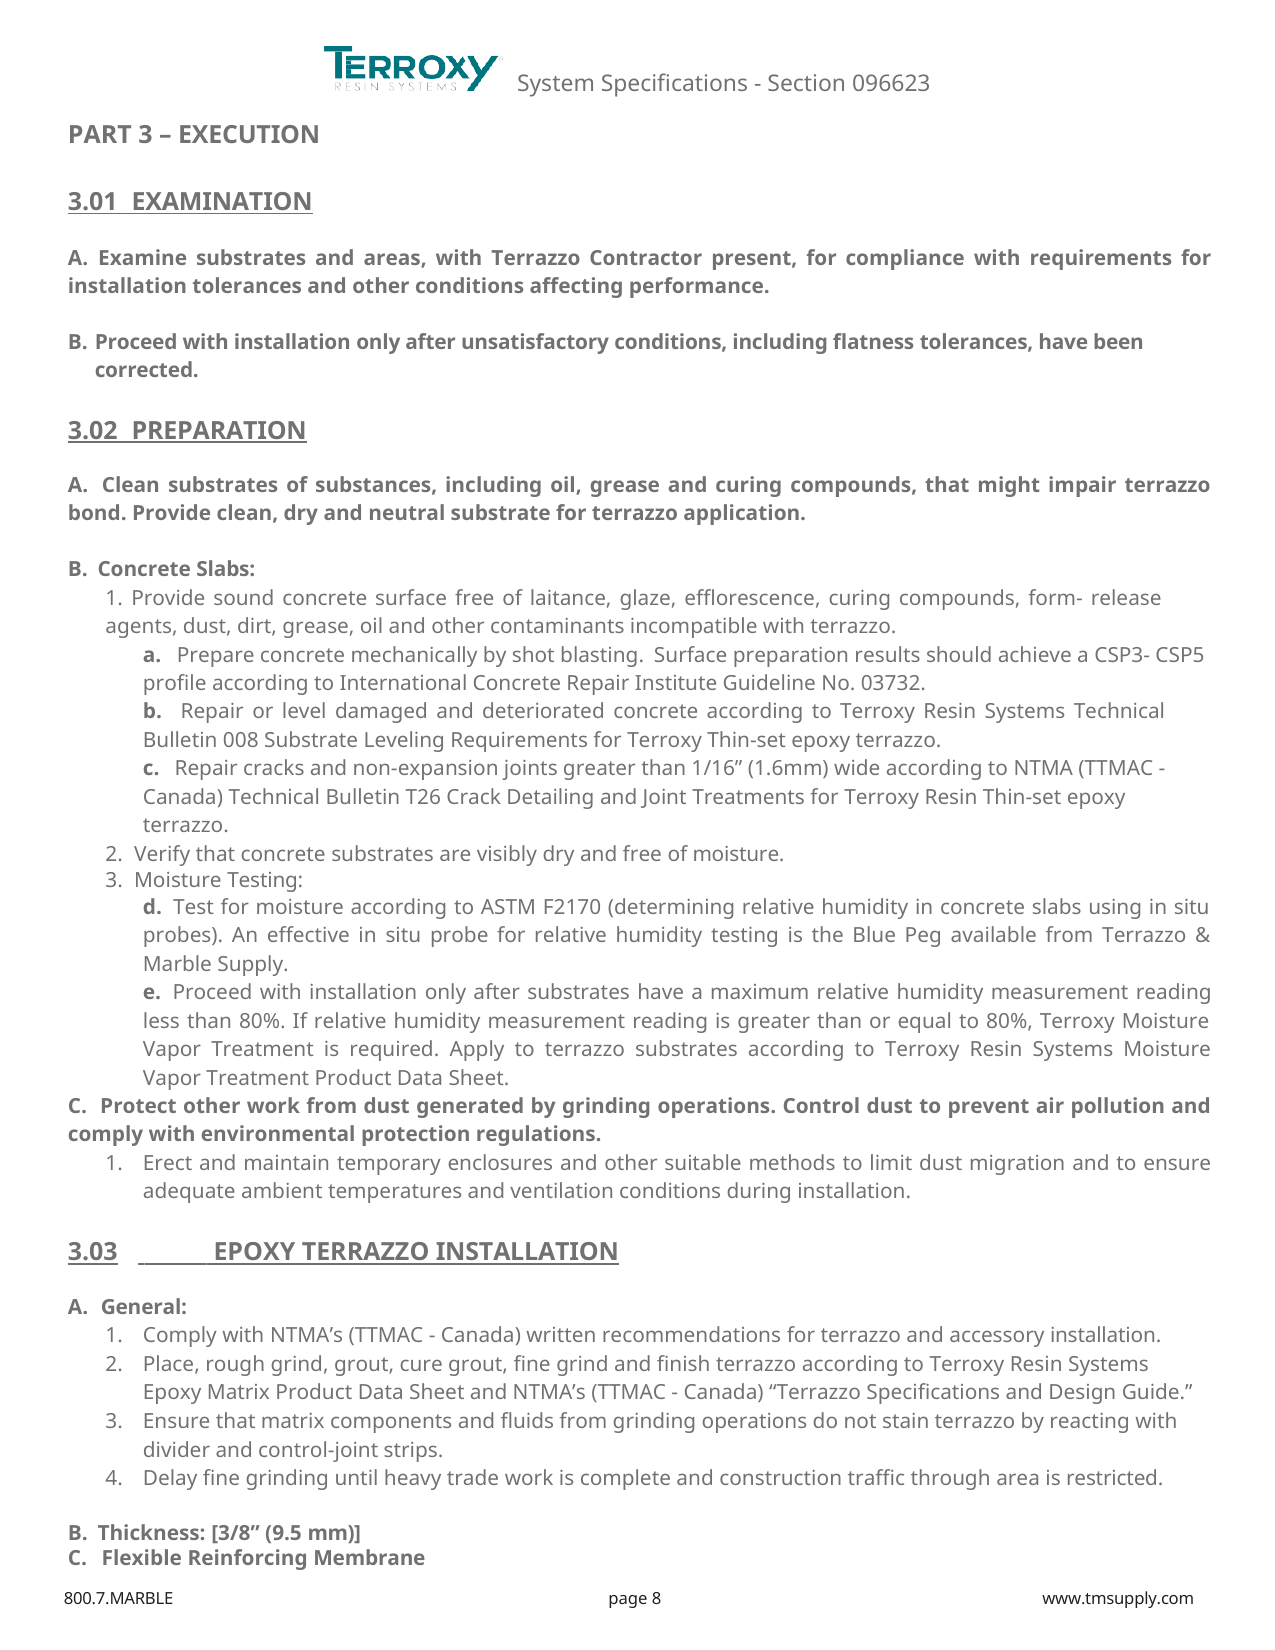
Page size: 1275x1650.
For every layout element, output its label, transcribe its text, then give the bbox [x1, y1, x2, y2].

list Ensure that matrix components and fluids from grinding operations do not stain terrazzo by reacting with divider and control-joint strips. [105, 1406, 1212, 1463]
list Delay fine grinding until heavy trade work is complete and construction traffic through area is restricted. [105, 1463, 1223, 1492]
subtitle ​EXAMINATION [68, 184, 1223, 218]
text e. Proceed with installation only after substrates have a maximum relative humidity measurement reading less than 80%. If relative humidity measurement reading is greater than or equal to 80%, Terroxy Moisture Vapor Treatment is required. Apply to terrazzo substrates according to Terroxy Resin Systems Moisture Vapor Treatment Product Data Sheet. [143, 977, 1212, 1091]
list Thickness: [3/8” (9.5 mm)] [68, 1520, 1223, 1545]
list Moisture Testing: [105, 867, 1223, 892]
list Flexible Reinforcing Membrane [68, 1545, 1223, 1570]
list Repair cracks and non-expansion joints greater than 1/16” (1.6mm) wide according to NTMA (TTMAC - Canada) Technical Bulletin T26 Crack Detailing and Joint Treatments for Terroxy Resin Thin-set epoxy terrazzo. [143, 753, 1212, 839]
subtitle ​PREPARATION [68, 413, 1223, 447]
list General: [68, 1292, 1223, 1320]
list Erect and maintain temporary enclosures and other suitable methods to limit dust migration and to ensure adequate ambient temperatures and ventilation conditions during installation. [105, 1148, 1212, 1204]
picture [324, 46, 504, 91]
list Verify that concrete substrates are visibly dry and free of moisture. [105, 839, 1223, 867]
list Provide sound concrete surface free of laitance, glaze, efflorescence, curing compounds, form- release agents, dust, dirt, grease, oil and other contaminants incompatible with terrazzo. [105, 583, 1212, 640]
list Prepare concrete mechanically by shot blasting. Surface preparation results should achieve a CSP3- CSP5 profile according to International Concrete Repair Institute Guideline No. 03732. [143, 640, 1212, 697]
list Place, rough grind, grout, cure grout, fine grind and finish terrazzo according to Terroxy Resin Systems Epoxy Matrix Product Data Sheet and NTMA’s (TTMAC - Canada) “Terrazzo Specifications and Design Guide.” [105, 1349, 1212, 1406]
text PART 3 – EXECUTION [68, 117, 1223, 151]
list Concrete Slabs: [68, 554, 1223, 583]
list Repair or level damaged and deteriorated concrete according to Terroxy Resin Systems Technical Bulletin 008 Substrate Leveling Requirements for Terroxy Thin-set epoxy terrazzo. [143, 697, 1212, 753]
list Comply with NTMA’s (TTMAC - Canada) written recommendations for terrazzo and accessory installation. [105, 1320, 1223, 1349]
list Proceed with installation only after unsatisfactory conditions, including flatness tolerances, have been corrected. [68, 327, 1223, 384]
list Examine substrates and areas, with Terrazzo Contractor present, for compliance with requirements for installation tolerances and other conditions affecting performance. [68, 243, 1212, 299]
list Protect other work from dust generated by grinding operations. Control dust to prevent air pollution and comply with environmental protection regulations. [68, 1092, 1212, 1147]
list Clean substrates of substances, including oil, grease and curing compounds, that might impair terrazzo bond. Provide clean, dry and neutral substrate for terrazzo application. [68, 471, 1212, 526]
text d. Test for moisture according to ASTM F2170 (determining relative humidity in concrete slabs using in situ probes). An effective in situ probe for relative humidity testing is the Blue Peg available from Terrazzo & Marble Supply. [143, 892, 1212, 977]
subtitle ​EPOXY TERRAZZO INSTALLATION [68, 1234, 1223, 1268]
